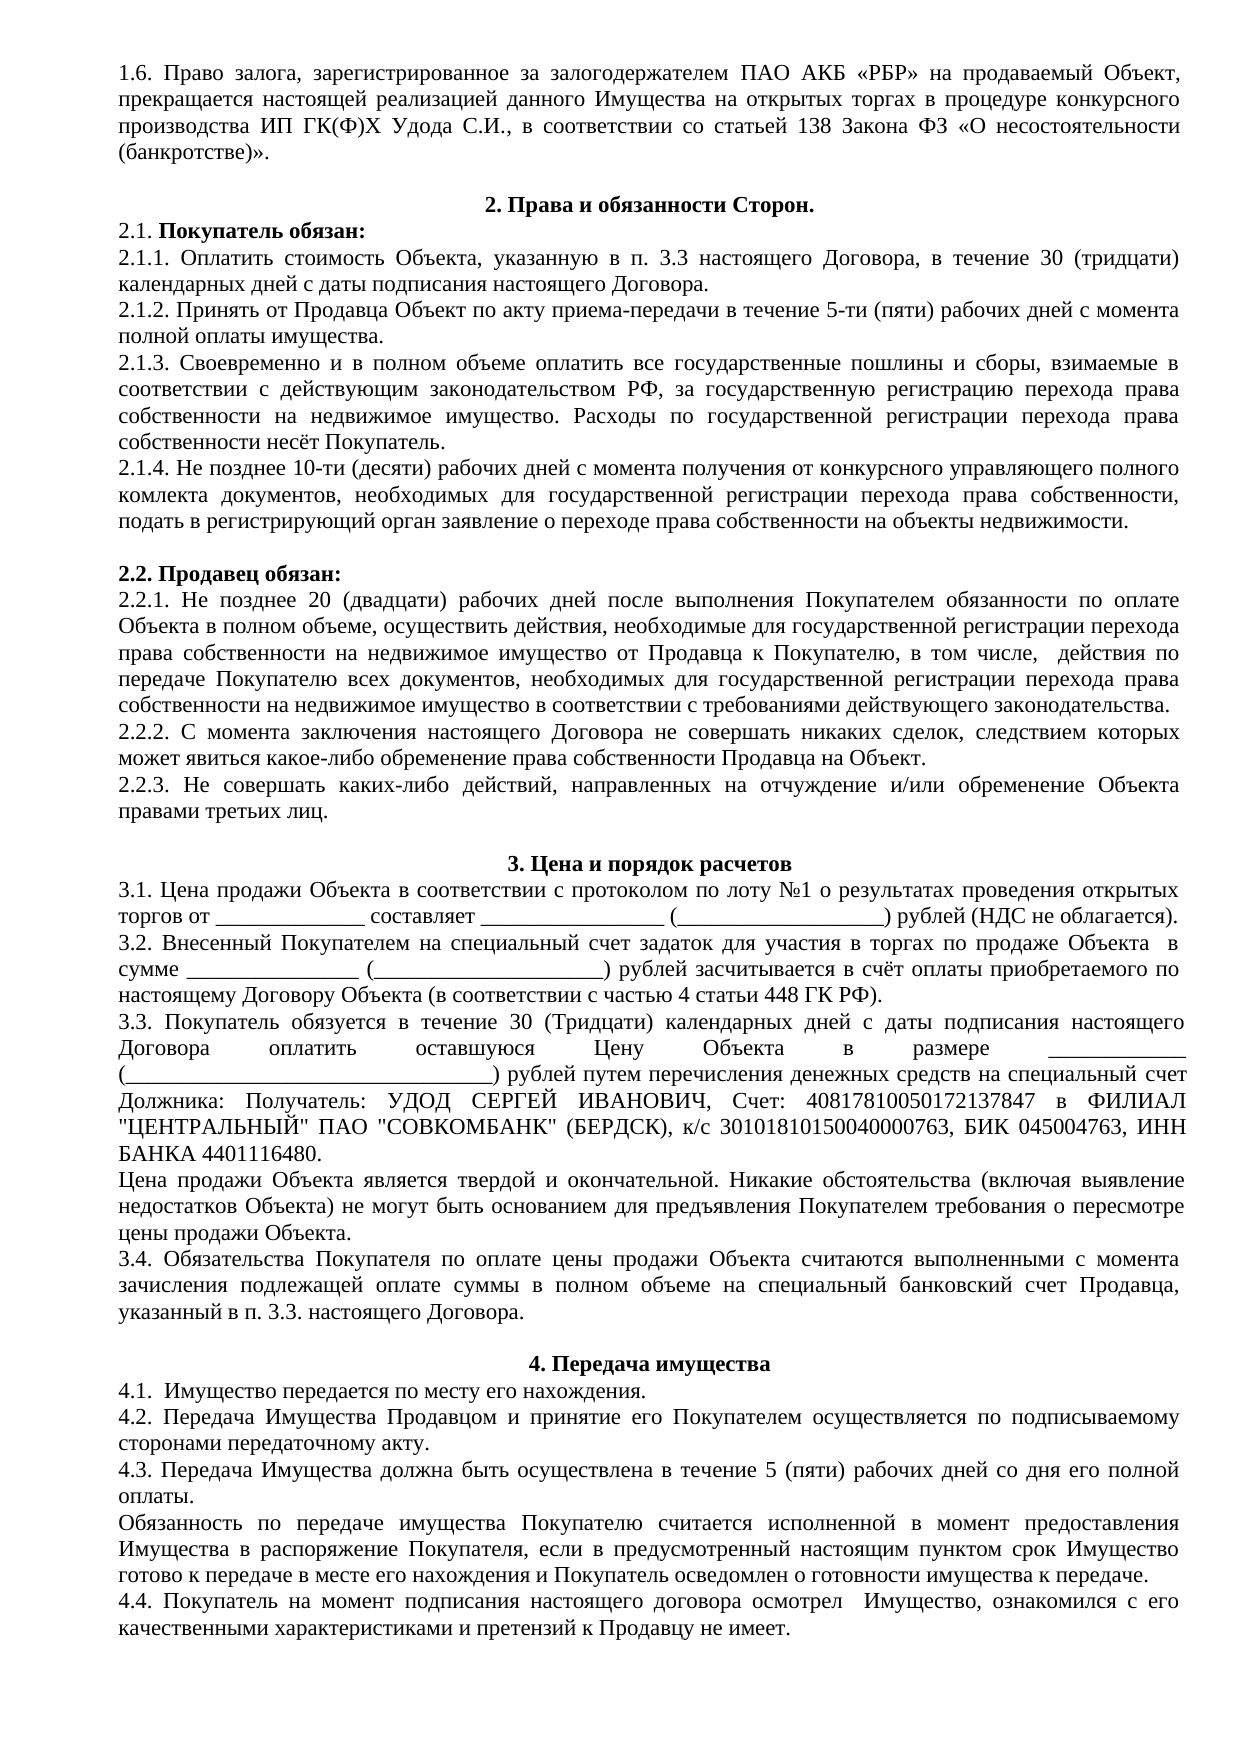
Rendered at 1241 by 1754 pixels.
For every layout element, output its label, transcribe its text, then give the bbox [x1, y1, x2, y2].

text 2.1.4. Не позднее 10-ти (десяти) рабочих дней с момента получения от конкурсного управляющего полного комлекта документов, необходимых для государственной регистрации перехода права собственности, подать в регистрирующий орган заявление о переходе права собственности на объекты недвижимости. [118, 454, 1181, 533]
text 2.2.1. Не позднее 20 (двадцати) рабочих дней после выполнения Покупателем обязанности по оплате Объекта в полном объеме, осуществить действия, необходимые для государственной регистрации перехода права собственности на недвижимое имущество от Продавца к Покупателю, в том числе, действия по передаче Покупателю всех документов, необходимых для государственной регистрации перехода права собственности на недвижимое имущество в соответствии с требованиями действующего законодательства. [118, 586, 1181, 718]
text 2.1.3. Своевременно и в полном объеме оплатить все государственные пошлины и сборы, взимаемые в соответствии с действующим законодательством РФ, за государственную регистрацию перехода права собственности на недвижимое имущество. Расходы по государственной регистрации перехода права собственности несёт Покупатель. [118, 349, 1181, 454]
text 4.4. Покупатель на момент подписания настоящего договора осмотрел Имущество, ознакомился с его качественными характеристиками и претензий к Продавцу не имеет. [118, 1588, 1181, 1640]
text Цена продажи Объекта является твердой и окончательной. Никакие обстоятельства (включая выявление недостатков Объекта) не могут быть основанием для предъявления Покупателем требования о пересмотре цены продажи Объекта. [118, 1166, 1187, 1245]
text 2.2. Продавец обязан: [118, 560, 1181, 586]
text Обязанность по передаче имущества Покупателю считается исполненной в момент предоставления Имущества в распоряжение Покупателя, если в предусмотренный настоящим пунктом срок Имущество готово к передаче в месте его нахождения и Покупатель осведомлен о готовности имущества к передаче. [118, 1508, 1181, 1588]
text 2.2.3. Не совершать каких-либо действий, направленных на отчуждение и/или обременение Объекта правами третьих лиц. [118, 771, 1181, 823]
text 2.1.1. Оплатить стоимость Объекта, указанную в п. 3.3 настоящего Договора, в течение 30 (тридцати) календарных дней с даты подписания настоящего Договора. [118, 243, 1181, 296]
text 4.2. Передача Имущества Продавцом и принятие его Покупателем осуществляется по подписываемому сторонами передаточному акту. [118, 1403, 1181, 1456]
text 3.1. Цена продажи Объекта в соответствии с протоколом по лоту №1 о результатах проведения открытых торгов от _____________ составляет ________________ (__________________) рублей (НДС не облагается). [118, 876, 1181, 929]
text 2.2.2. С момента заключения настоящего Договора не совершать никаких сделок, следствием которых может явиться какое-либо обременение права собственности Продавца на Объект. [118, 718, 1181, 771]
text 4.1. Имущество передается по месту его нахождения. [118, 1377, 1181, 1403]
text 1.6. Право залога, зарегистрированное за залогодержателем ПАО АКБ «РБР» на продаваемый Объект, прекращается настоящей реализацией данного Имущества на открытых торгах в процедуре конкурсного производства ИП ГК(Ф)Х Удода С.И., в соответствии со статьей 138 Закона ФЗ «О несостоятельности (банкротстве)». [118, 59, 1181, 164]
text 2.1. Покупатель обязан: [118, 217, 1181, 243]
text 2. Права и обязанности Сторон. [118, 191, 1181, 217]
text 3.4. Обязательства Покупателя по оплате цены продажи Объекта считаются выполненными с момента зачисления подлежащей оплате суммы в полном объеме на специальный банковский счет Продавца, указанный в п. 3.3. настоящего Договора. [118, 1245, 1181, 1324]
text 3. Цена и порядок расчетов [118, 850, 1181, 876]
text 3.2. Внесенный Покупателем на специальный счет задаток для участия в торгах по продаже Объекта в сумме _______________ (____________________) рублей засчитывается в счёт оплаты приобретаемого по настоящему Договору Объекта (в соответствии с частью 4 статьи 448 ГК РФ). [118, 929, 1181, 1008]
text 4.3. Передача Имущества должна быть осуществлена в течение 5 (пяти) рабочих дней со дня его полной оплаты. [118, 1456, 1181, 1508]
text 2.1.2. Принять от Продавца Объект по акту приема-передачи в течение 5-ти (пяти) рабочих дней с момента полной оплаты имущества. [118, 296, 1181, 349]
text 3.3. Покупатель обязуется в течение 30 (Тридцати) календарных дней с даты подписания настоящего Договора оплатить оставшуюся Цену Объекта в размере ____________ (________________________________) рублей путем перечисления денежных средств на специальный счет Должника: Получатель: УДОД СЕРГЕЙ ИВАНОВИЧ, Счет: 40817810050172137847 в ФИЛИАЛ "ЦЕНТРАЛЬНЫЙ" ПАО "СОВКОМБАНК" (БЕРДСК), к/с 30101810150040000763, БИК 045004763, ИНН БАНКА 4401116480. [118, 1008, 1187, 1166]
text 4. Передача имущества [118, 1350, 1181, 1377]
